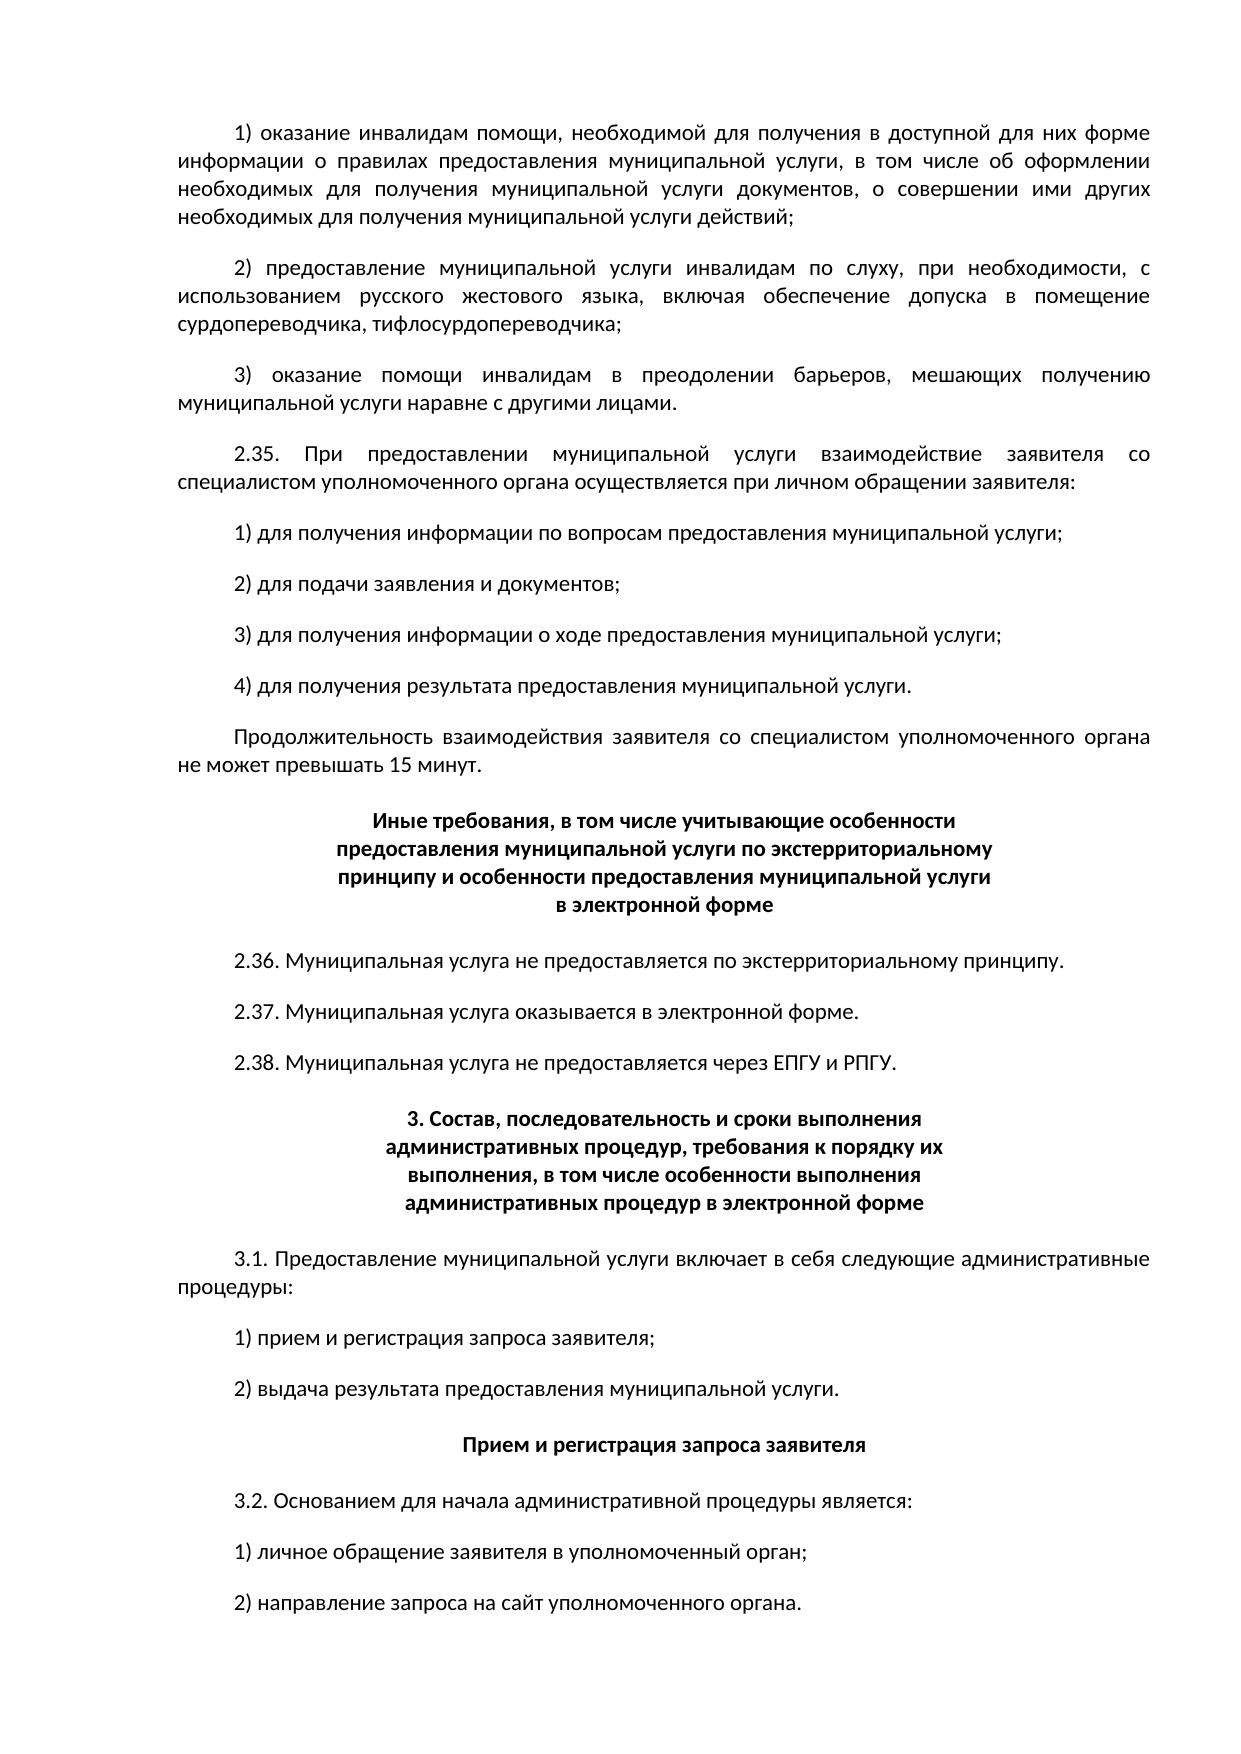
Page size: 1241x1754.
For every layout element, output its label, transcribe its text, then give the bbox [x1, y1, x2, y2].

text 2.38. Муниципальная услуга не предоставляется через ЕПГУ и РПГУ. [177, 1048, 1152, 1076]
text 1) для получения информации по вопросам предоставления муниципальной услуги; [177, 518, 1152, 546]
text 2) выдача результата предоставления муниципальной услуги. [177, 1374, 1152, 1402]
text 1) личное обращение заявителя в уполномоченный орган; [177, 1537, 1152, 1565]
text 1) оказание инвалидам помощи, необходимой для получения в доступной для них форме информации о правилах предоставления муниципальной услуги, в том числе об оформлении необходимых для получения муниципальной услуги документов, о совершении ими других необходимых для получения муниципальной услуги действий; [177, 118, 1152, 230]
text 2) направление запроса на сайт уполномоченного органа. [177, 1588, 1152, 1616]
text 3) оказание помощи инвалидам в преодолении барьеров, мешающих получению муниципальной услуги наравне с другими лицами. [177, 360, 1152, 416]
text 2) для подачи заявления и документов; [177, 569, 1152, 597]
title предоставления муниципальной услуги по экстерриториальному [177, 834, 1152, 862]
text Продолжительность взаимодействия заявителя со специалистом уполномоченного органа не может превышать 15 минут. [177, 722, 1152, 778]
title административных процедур, требования к порядку их [177, 1132, 1152, 1160]
text 1) прием и регистрация запроса заявителя; [177, 1323, 1152, 1351]
title административных процедур в электронной форме [177, 1188, 1152, 1216]
text 3.2. Основанием для начала административной процедуры является: [177, 1486, 1152, 1514]
text 2) предоставление муниципальной услуги инвалидам по слуху, при необходимости, с использованием русского жестового языка, включая обеспечение допуска в помещение сурдопереводчика, тифлосурдопереводчика; [177, 253, 1152, 337]
title принципу и особенности предоставления муниципальной услуги [177, 862, 1152, 890]
text 2.37. Муниципальная услуга оказывается в электронной форме. [177, 997, 1152, 1025]
title в электронной форме [177, 890, 1152, 918]
text 2.35. При предоставлении муниципальной услуги взаимодействие заявителя со специалистом уполномоченного органа осуществляется при личном обращении заявителя: [177, 439, 1152, 495]
title выполнения, в том числе особенности выполнения [177, 1160, 1152, 1188]
title Прием и регистрация запроса заявителя [177, 1430, 1152, 1458]
text 2.36. Муниципальная услуга не предоставляется по экстерриториальному принципу. [177, 946, 1152, 974]
title Иные требования, в том числе учитывающие особенности [177, 806, 1152, 834]
title 3. Состав, последовательность и сроки выполнения [177, 1104, 1152, 1132]
text 3.1. Предоставление муниципальной услуги включает в себя следующие административные процедуры: [177, 1244, 1152, 1300]
text 3) для получения информации о ходе предоставления муниципальной услуги; [177, 620, 1152, 648]
text 4) для получения результата предоставления муниципальной услуги. [177, 671, 1152, 699]
